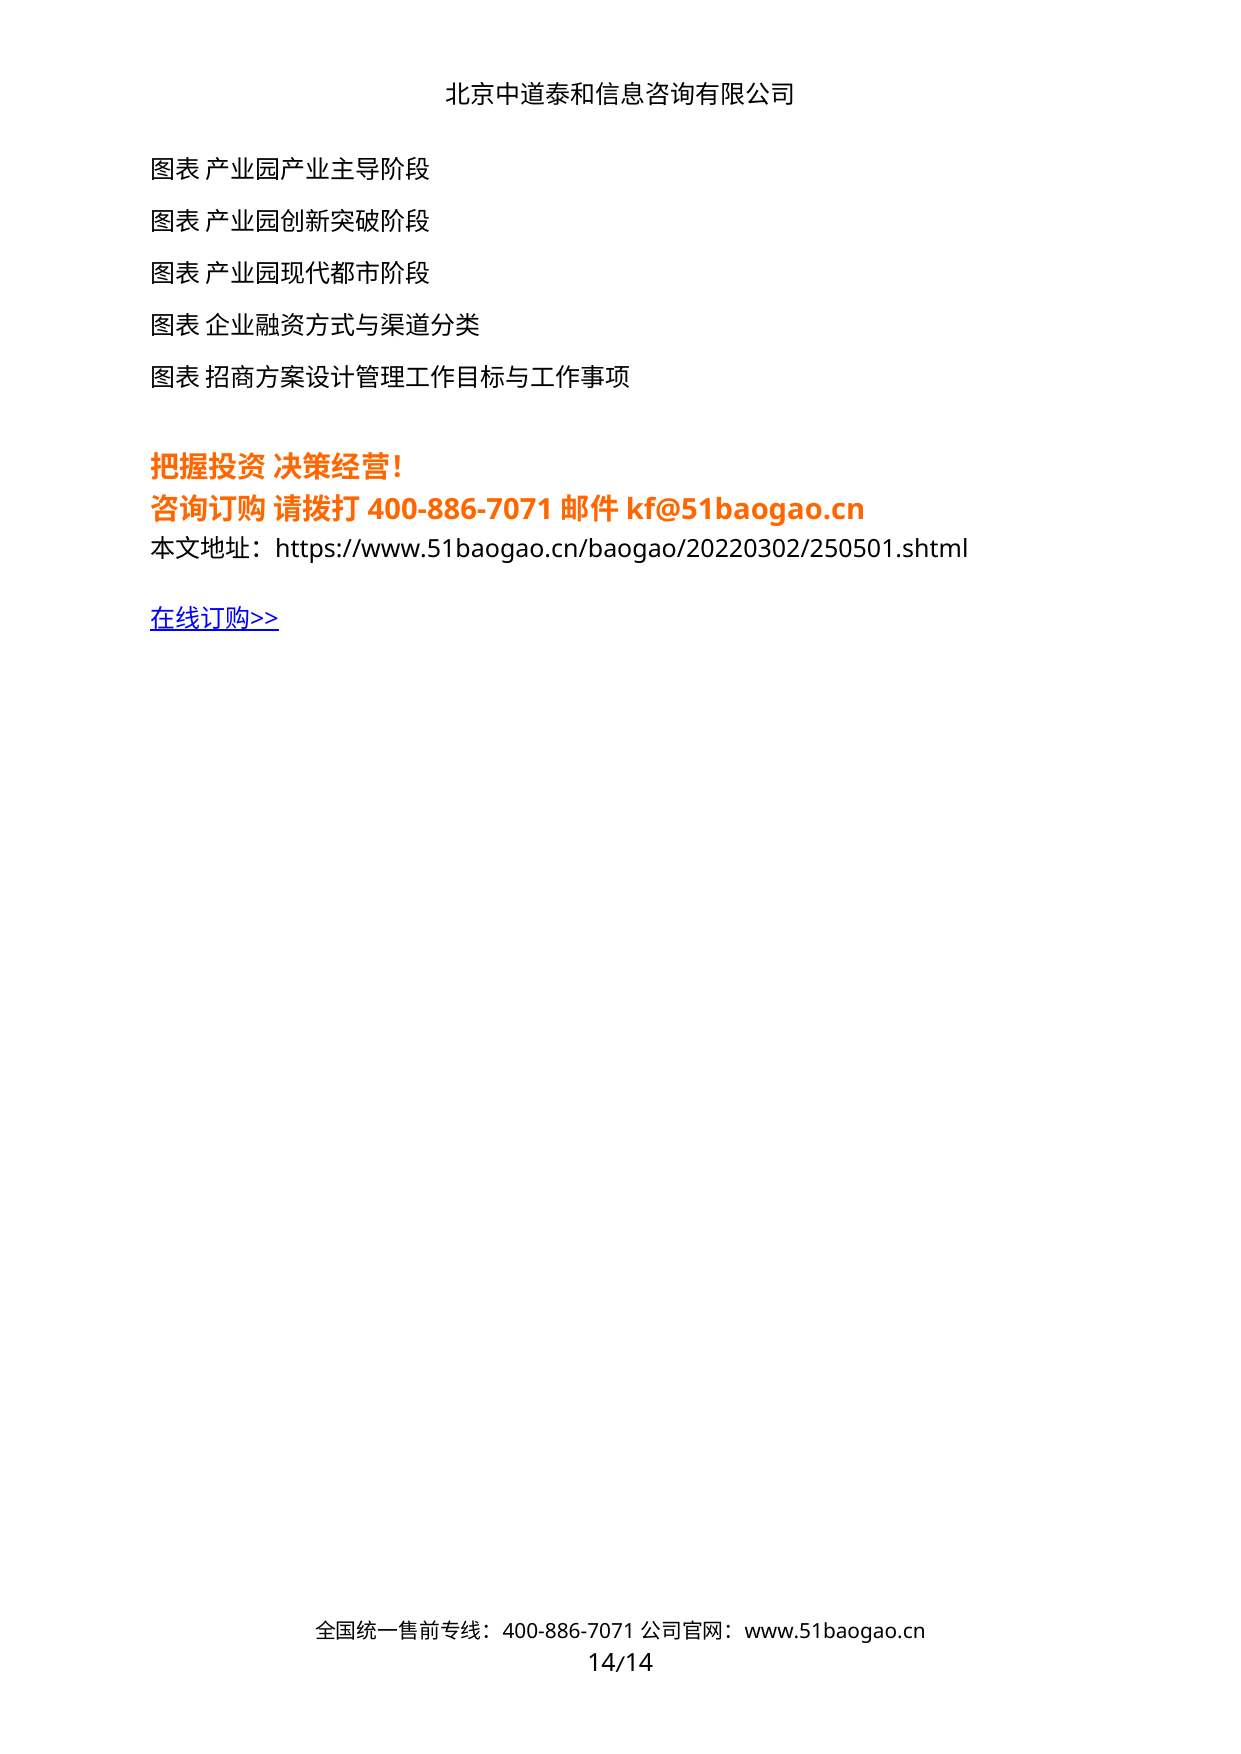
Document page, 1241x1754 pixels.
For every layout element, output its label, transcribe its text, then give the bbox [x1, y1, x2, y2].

text 图表 产业园产业主导阶段 [150, 150, 1090, 186]
text 图表 企业融资方式与渠道分类 [150, 306, 1090, 342]
text 图表 招商方案设计管理工作目标与工作事项 [150, 357, 1090, 394]
text 在线订购>> [150, 564, 1090, 635]
text 图表 产业园创新突破阶段 [150, 202, 1090, 238]
text 图表 产业园现代都市阶段 [150, 254, 1090, 290]
text 把握投资 决策经营！咨询订购 请拨打 400-886-7071 邮件 kf@51baogao.cn本文地址：https://www.51baogao.cn/baogao/20220302/250501.shtml [150, 409, 1090, 564]
